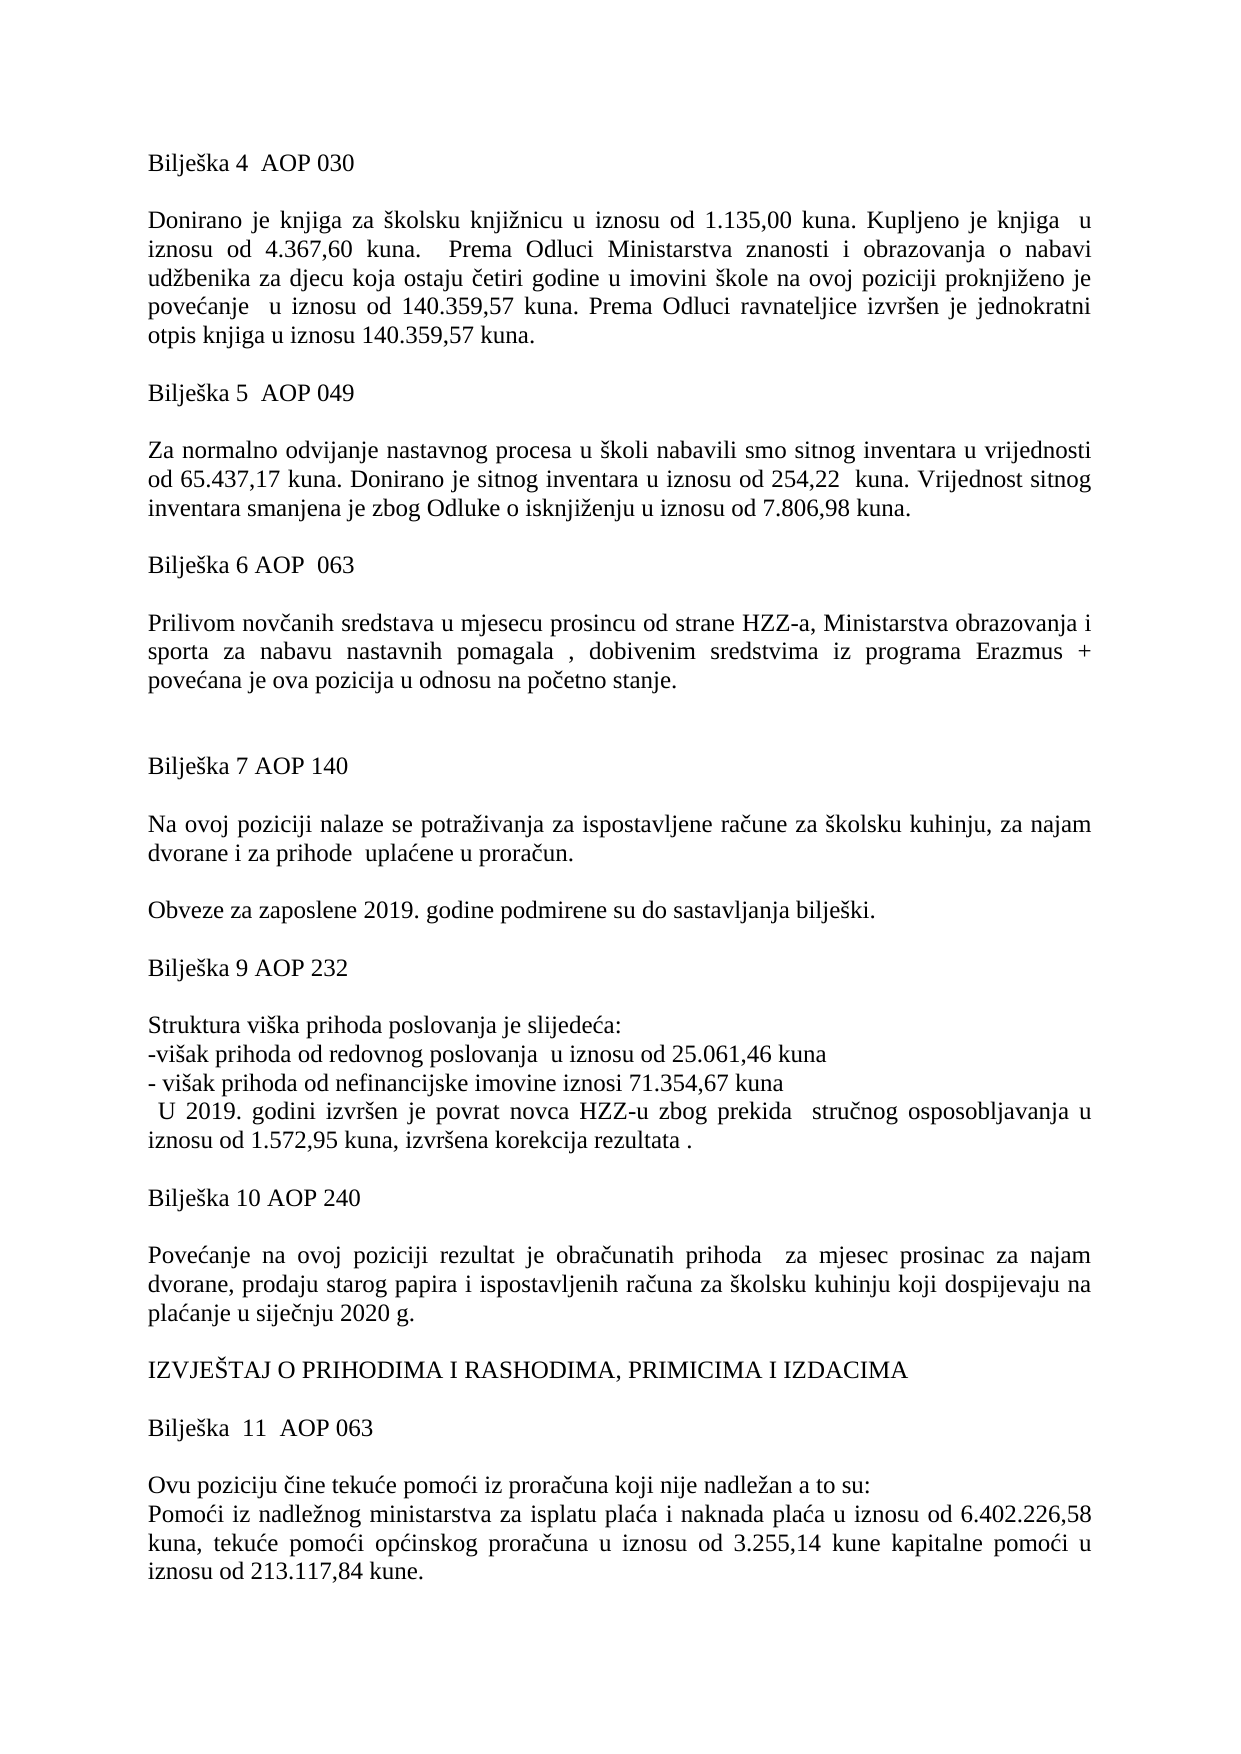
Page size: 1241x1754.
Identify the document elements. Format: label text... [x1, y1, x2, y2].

text Bilješka 11 AOP 063 [148, 1413, 1093, 1441]
text Bilješka 4 AOP 030 [148, 148, 1093, 176]
text Struktura viška prihoda poslovanja je slijedeća: [148, 1010, 1093, 1039]
text Povećanje na ovoj poziciji rezultat je obračunatih prihoda za mjesec prosinac za najam dvorane, prodaju starog papira i ispostavljenih računa za školsku kuhinju koji dospijevaju na plaćanje u siječnju 2020 g. [148, 1240, 1093, 1326]
text Za normalno odvijanje nastavnog procesa u školi nabavili smo sitnog inventara u vrijednosti od 65.437,17 kuna. Donirano je sitnog inventara u iznosu od 254,22 kuna. Vrijednost sitnog inventara smanjena je zbog Odluke o isknjiženju u iznosu od 7.806,98 kuna. [148, 435, 1093, 521]
text Bilješka 7 AOP 140 [148, 751, 1093, 780]
text Bilješka 10 AOP 240 [148, 1183, 1093, 1211]
text Bilješka 6 AOP 063 [148, 550, 1093, 579]
text Pomoći iz nadležnog ministarstva za isplatu plaća i naknada plaća u iznosu od 6.402.226,58 kuna, tekuće pomoći općinskog proračuna u iznosu od 3.255,14 kune kapitalne pomoći u iznosu od 213.117,84 kune. [148, 1499, 1093, 1585]
text Ovu poziciju čine tekuće pomoći iz proračuna koji nije nadležan a to su: [148, 1470, 1093, 1499]
text Prilivom novčanih sredstava u mjesecu prosincu od strane HZZ-a, Ministarstva obrazovanja i sporta za nabavu nastavnih pomagala , dobivenim sredstvima iz programa Erazmus + povećana je ova pozicija u odnosu na početno stanje. [148, 608, 1093, 694]
text -višak prihoda od redovnog poslovanja u iznosu od 25.061,46 kuna [148, 1039, 1093, 1068]
text IZVJEŠTAJ O PRIHODIMA I RASHODIMA, PRIMICIMA I IZDACIMA [148, 1355, 1093, 1384]
text Bilješka 9 AOP 232 [148, 953, 1093, 981]
text Donirano je knjiga za školsku knjižnicu u iznosu od 1.135,00 kuna. Kupljeno je knjiga u iznosu od 4.367,60 kuna. Prema Odluci Ministarstva znanosti i obrazovanja o nabavi udžbenika za djecu koja ostaju četiri godine u imovini škole na ovoj poziciji proknjiženo je povećanje u iznosu od 140.359,57 kuna. Prema Odluci ravnateljice izvršen je jednokratni otpis knjiga u iznosu 140.359,57 kuna. [148, 205, 1093, 349]
text Na ovoj poziciji nalaze se potraživanja za ispostavljene račune za školsku kuhinju, za najam dvorane i za prihode uplaćene u proračun. [148, 809, 1093, 866]
text Obveze za zaposlene 2019. godine podmirene su do sastavljanja bilješki. [148, 895, 1093, 924]
text U 2019. godini izvršen je povrat novca HZZ-u zbog prekida stručnog osposobljavanja u iznosu od 1.572,95 kuna, izvršena korekcija rezultata . [148, 1096, 1093, 1154]
text Bilješka 5 AOP 049 [148, 378, 1093, 406]
text - višak prihoda od nefinancijske imovine iznosi 71.354,67 kuna [148, 1068, 1093, 1096]
